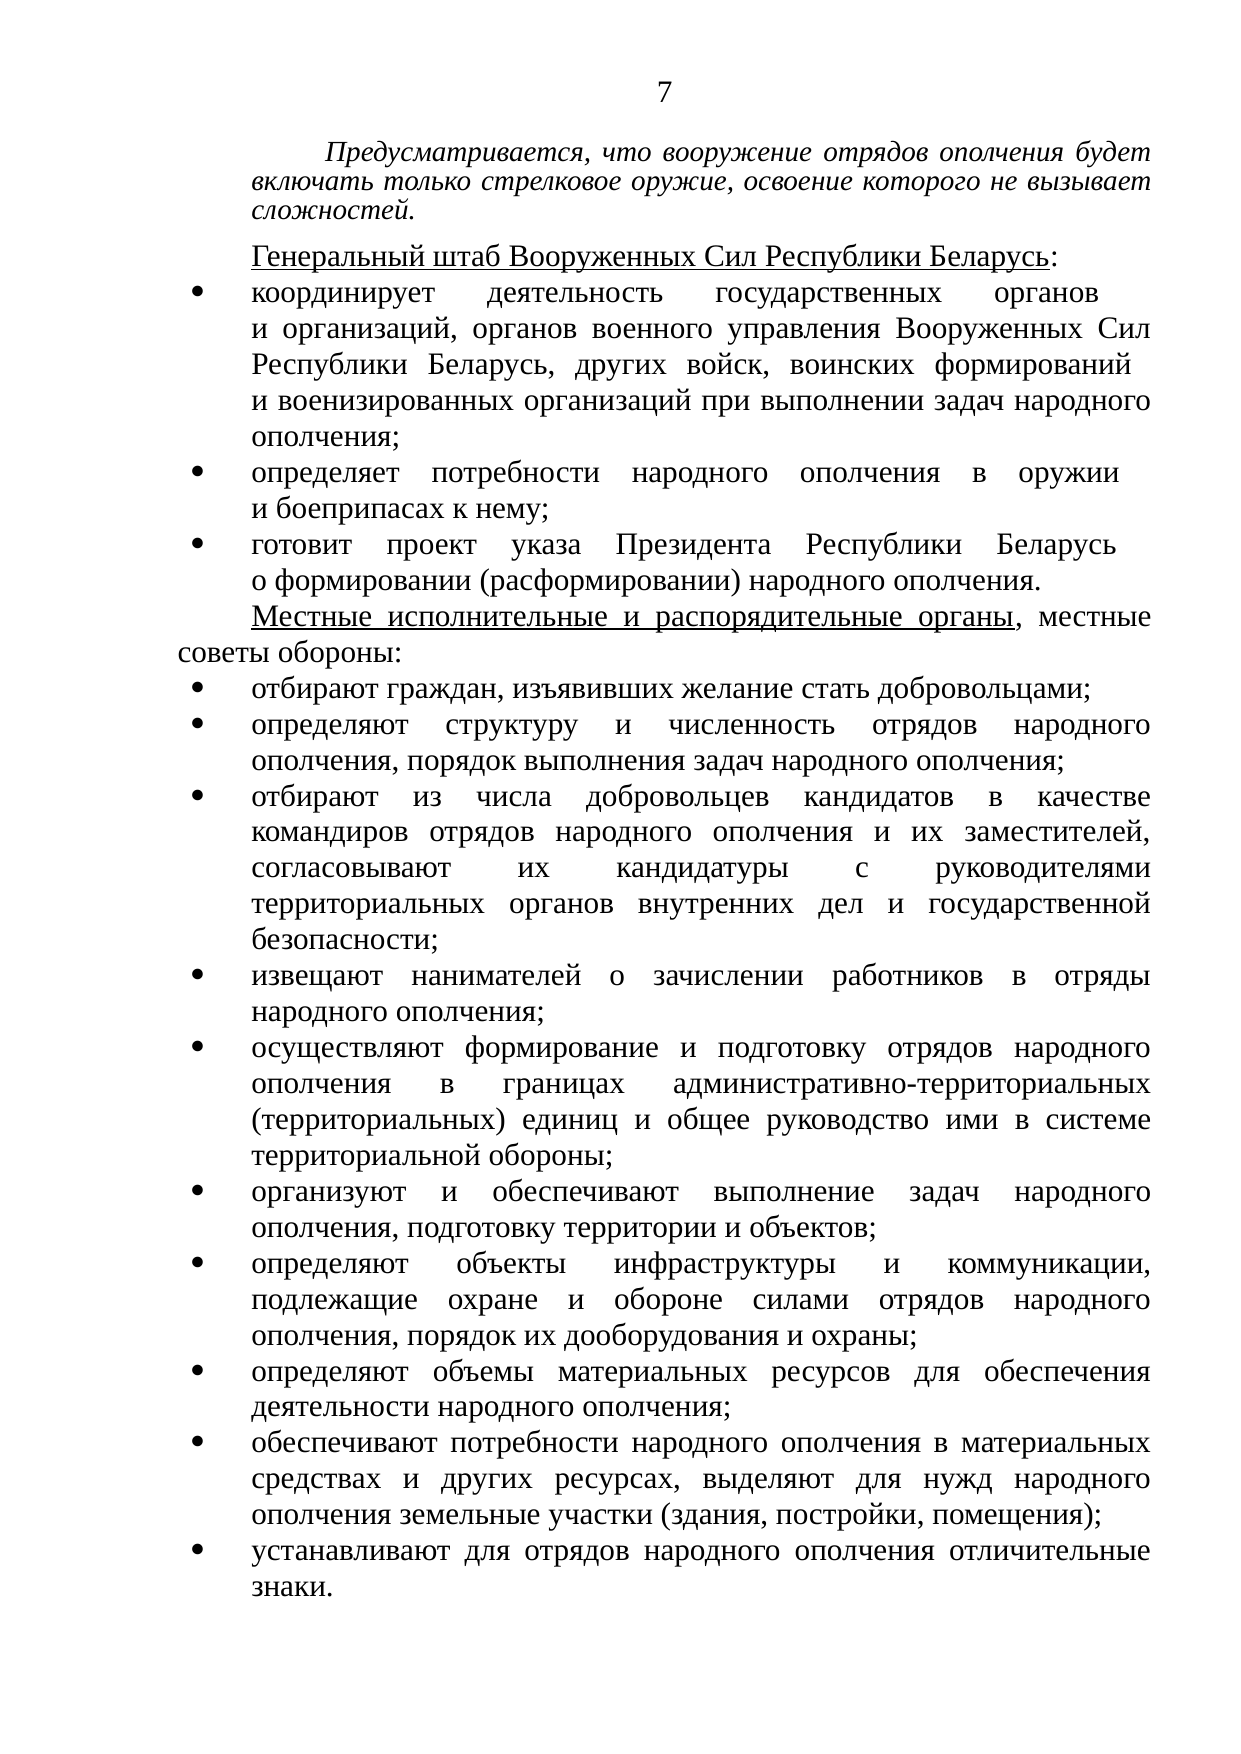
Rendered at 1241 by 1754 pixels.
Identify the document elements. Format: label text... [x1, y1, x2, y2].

list отбирают из числа добровольцев кандидатов в качестве командиров отрядов народного ополчения и их заместителей, согласовывают их кандидатуры с руководителями территориальных органов внутренних дел и государственной безопасности; [192, 777, 1152, 956]
list готовит проект указа Президента Республики Беларусь о формировании (расформировании) народного ополчения. [192, 525, 1152, 597]
list организуют и обеспечивают выполнение задач народного ополчения, подготовку территории и объектов; [192, 1172, 1152, 1244]
text Предусматривается, что вооружение отрядов ополчения будет включать только стрелковое оружие, освоение которого не вызывает сложностей. [251, 138, 1152, 225]
text Генеральный штаб Вооруженных Сил Республики Беларусь: [177, 238, 1152, 274]
list отбирают граждан, изъявивших желание стать добровольцами; [192, 669, 1152, 705]
list определяют объемы материальных ресурсов для обеспечения деятельности народного ополчения; [192, 1352, 1152, 1424]
list устанавливают для отрядов народного ополчения отличительные знаки. [192, 1531, 1152, 1603]
list координирует деятельность государственных органов и организаций, органов военного управления Вооруженных Сил Республики Беларусь, других войск, воинских формирований и военизированных организаций при выполнении задач народного ополчения; [192, 274, 1152, 453]
list определяют объекты инфраструктуры и коммуникации, подлежащие охране и обороне силами отрядов народного ополчения, порядок их дооборудования и охраны; [192, 1244, 1152, 1352]
list осуществляют формирование и подготовку отрядов народного ополчения в границах административно-территориальных (территориальных) единиц и общее руководство ими в системе территориальной обороны; [192, 1028, 1152, 1172]
list извещают нанимателей о зачислении работников в отряды народного ополчения; [192, 956, 1152, 1028]
list определяет потребности народного ополчения в оружии и боеприпасах к нему; [192, 453, 1152, 525]
text Местные исполнительные и распорядительные органы, местные советы обороны: [177, 597, 1152, 669]
list обеспечивают потребности народного ополчения в материальных средствах и других ресурсах, выделяют для нужд народного ополчения земельные участки (здания, постройки, помещения); [192, 1424, 1152, 1531]
list определяют структуру и численность отрядов народного ополчения, порядок выполнения задач народного ополчения; [192, 705, 1152, 777]
